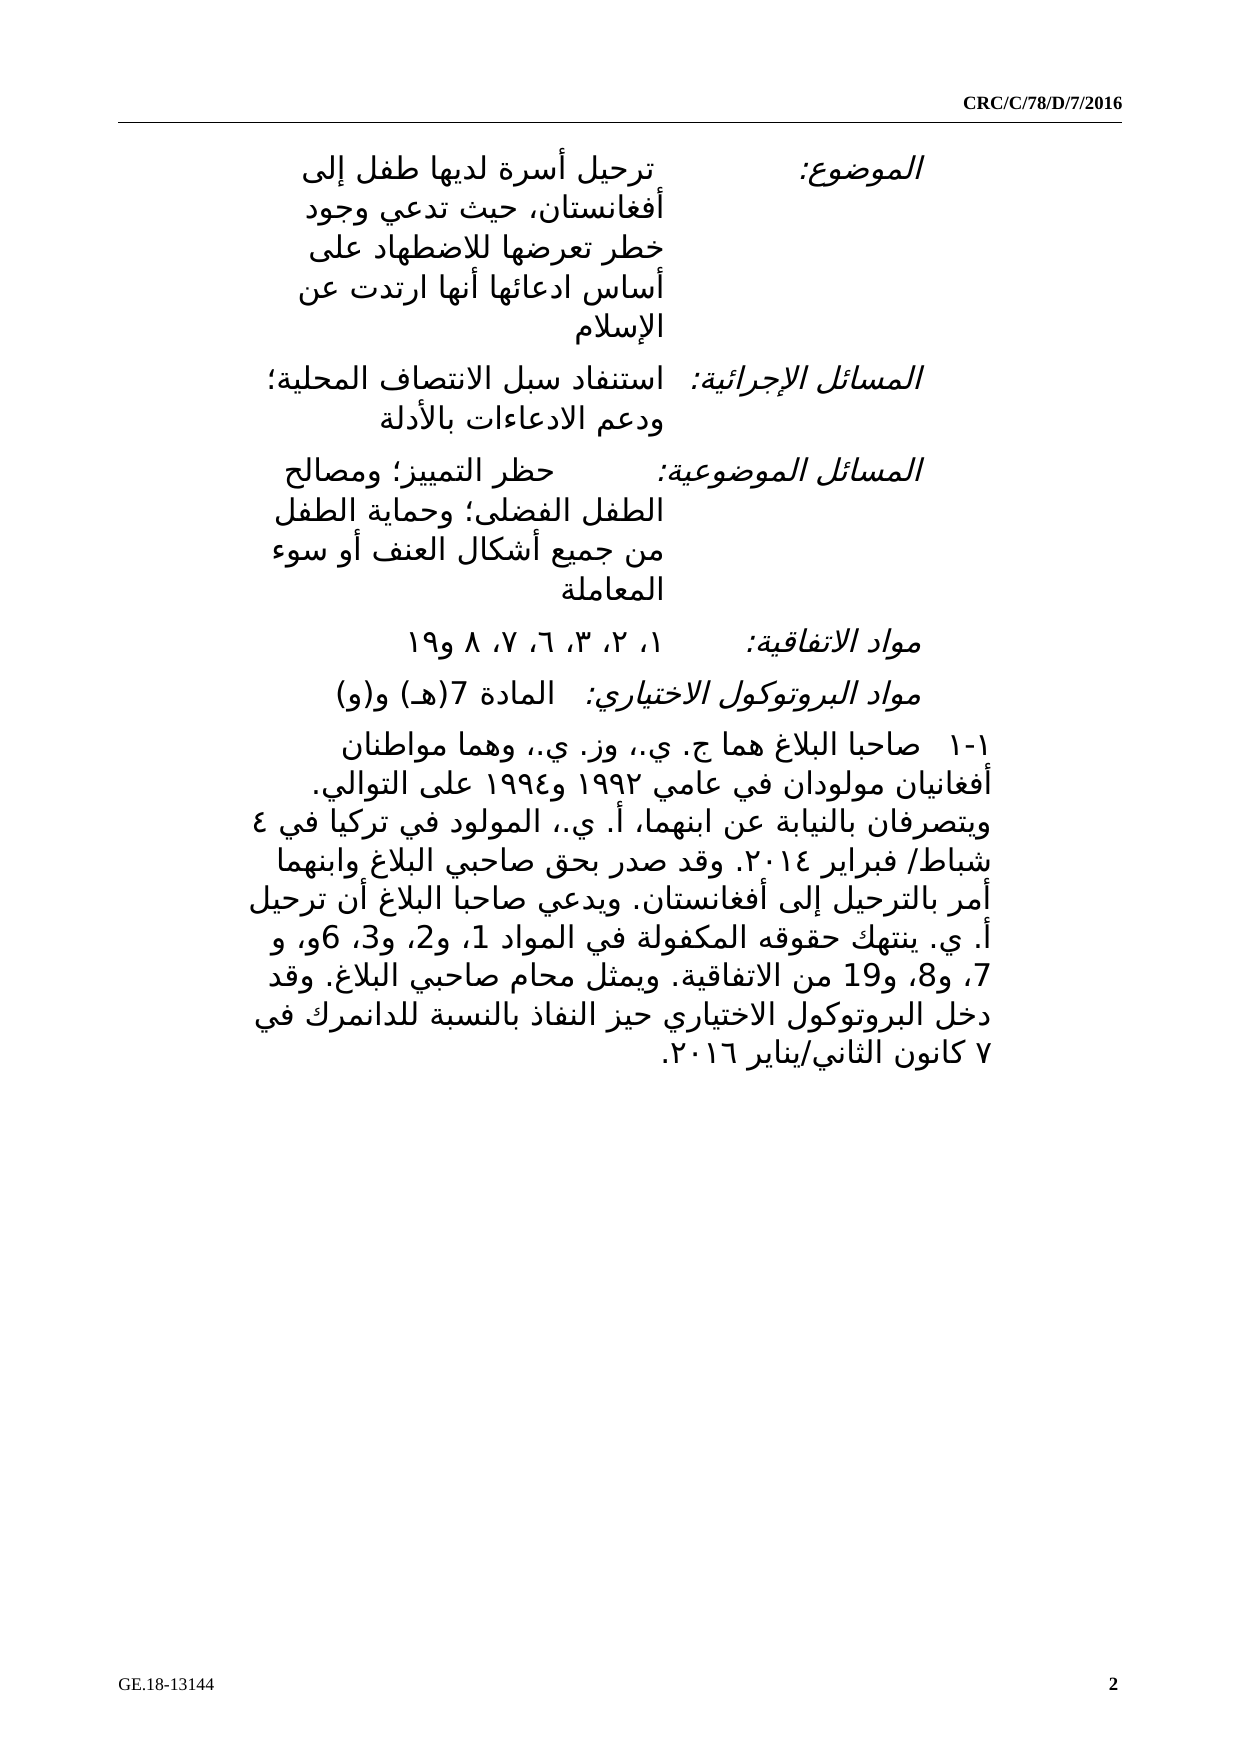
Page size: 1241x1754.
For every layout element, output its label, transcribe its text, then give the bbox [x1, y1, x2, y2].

text المسائل الموضوعية: حظر التمييز؛ ومصالح الطفل الفضلى؛ وحماية الطفل من جميع أشكال العنف أو سوء المعاملة‬‬ [236, 450, 921, 608]
text ١-١ صاحبا البلاغ هما ج. ي.، وز. ي.، وهما مواطنان أفغانيان مولودان في عامي ١٩٩٢ و١٩٩٤ على التوالي. ويتصرفان بالنيابة عن ابنهما، أ. ي.، المولود في تركيا في ٤ شباط/ فبراير ٢٠١٤.‬ وقد صدر بحق صاحبي البلاغ وابنهما أمر بالترحيل إلى أفغانستان. ويدعي صاحبا البلاغ أن ترحيل أ. ي. ينتهك حقوقه المكفولة في المواد 1، و2، و3، 6و، و7، و8، و19 من الاتفاقية.‬ ويمثل محام صاحبي البلاغ.‬ وقد دخل البروتوكول الاختياري حيز النفاذ بالنسبة للدانمرك في ٧ كانون الثاني/يناير ٢٠١٦.‬ ‬‬‬‬‬‬‬‬‬‬‬‬‬‬‬‬ [248, 725, 992, 1072]
text مواد البروتوكول الاختياري: المادة 7(هـ) و(و) [236, 673, 921, 712]
text مواد الاتفاقية: ١، ٢، ٣، ٦، ٧، ٨ و١٩ [236, 621, 921, 660]
text الموضوع: ترحيل أسرة لديها طفل إلى أفغانستان، حيث تدعي وجود خطر تعرضها للاضطهاد على أساس ادعائها أنها ارتدت عن الإسلام‬‬‬‬ [236, 148, 921, 346]
text المسائل الإجرائية: استنفاد سبل الانتصاف المحلية؛ ودعم الادعاءات بالأدلة‬‬‬‬ [236, 358, 921, 437]
